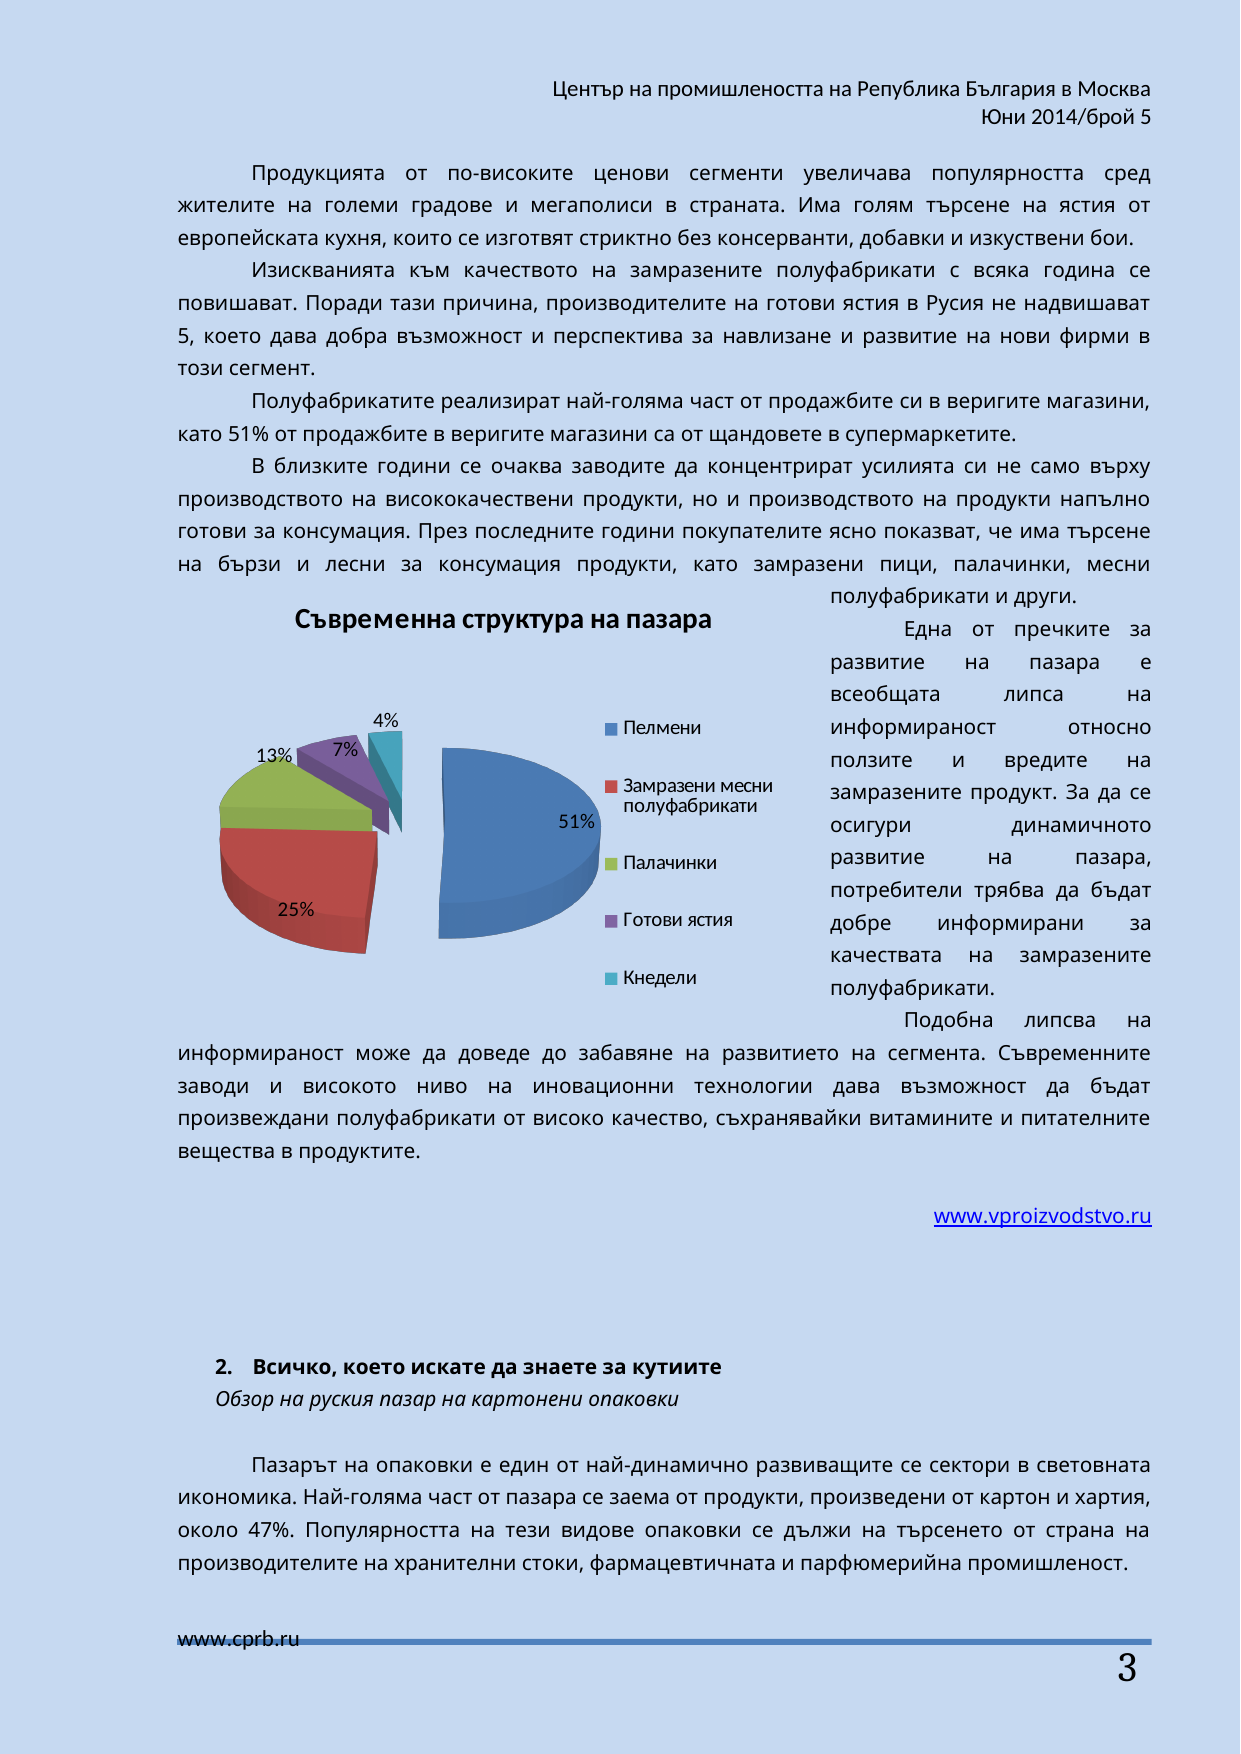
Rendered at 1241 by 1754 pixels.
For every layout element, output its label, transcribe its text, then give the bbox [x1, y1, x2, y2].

text Обзор на руския пазар на картонени опаковки [177, 1384, 1152, 1413]
text Пазарът на опаковки е един от най-динамично развиващите се сектори в световната икономика. Най-голяма част от пазара се заема от продукти, произведени от картон и хартия, около 47%. Популярността на тези видове опаковки се дължи на търсенето от страна на производителите на хранителни стоки, фармацевтичната и парфюмерийна промишленост. [177, 1450, 1152, 1576]
text В близките години се очаква заводите да концентрират усилията си не само върху производството на висококачествени продукти, но и производството на продукти напълно готови за консумация. През последните години покупателите ясно показват, че има търсене на бързи и лесни за консумация продукти, като замразени пици, палачинки, месни полуфабрикати и други. [177, 451, 1152, 610]
text Полуфабрикатите реализират най-голяма част от продажбите си в веригите магазини, като 51% от продажбите в веригите магазини са от щандовете в супермаркетите. [177, 386, 1152, 447]
text www.vproizvodstvo.ru [177, 1201, 1152, 1229]
list Всичко, което искате да знаете за кутиите [215, 1352, 1152, 1380]
text Една от пречките за развитие на пазара е всеобщата липса на информираност относно ползите и вредите на замразените продукт. За да се осигури динамичното развитие на пазара, потребители трябва да бъдат добре информирани за качествата на замразените полуфабрикати. [177, 614, 1152, 1001]
text Изискванията към качеството на замразените полуфабрикати с всяка година се повишават. Поради тази причина, производителите на готови ястия в Русия не надвишават 5, което дава добра възможност и перспектива за навлизане и развитие на нови фирми в този сегмент. [177, 256, 1152, 382]
text Продукцията от по-високите ценови сегменти увеличава популярността сред жителите на големи градове и мегаполиси в страната. Има голям търсене на ястия от европейската кухня, които се изготвят стриктно без консерванти, добавки и изкуствени бои. [177, 158, 1152, 251]
text Подобна липсва на информираност може да доведе до забавяне на развитието на сегмента. Съвременните заводи и високото ниво на иновационни технологии дава възможност да бъдат произвеждани полуфабрикати от високо качество, съхранявайки витамините и питателните вещества в продуктите. [177, 1006, 1152, 1164]
